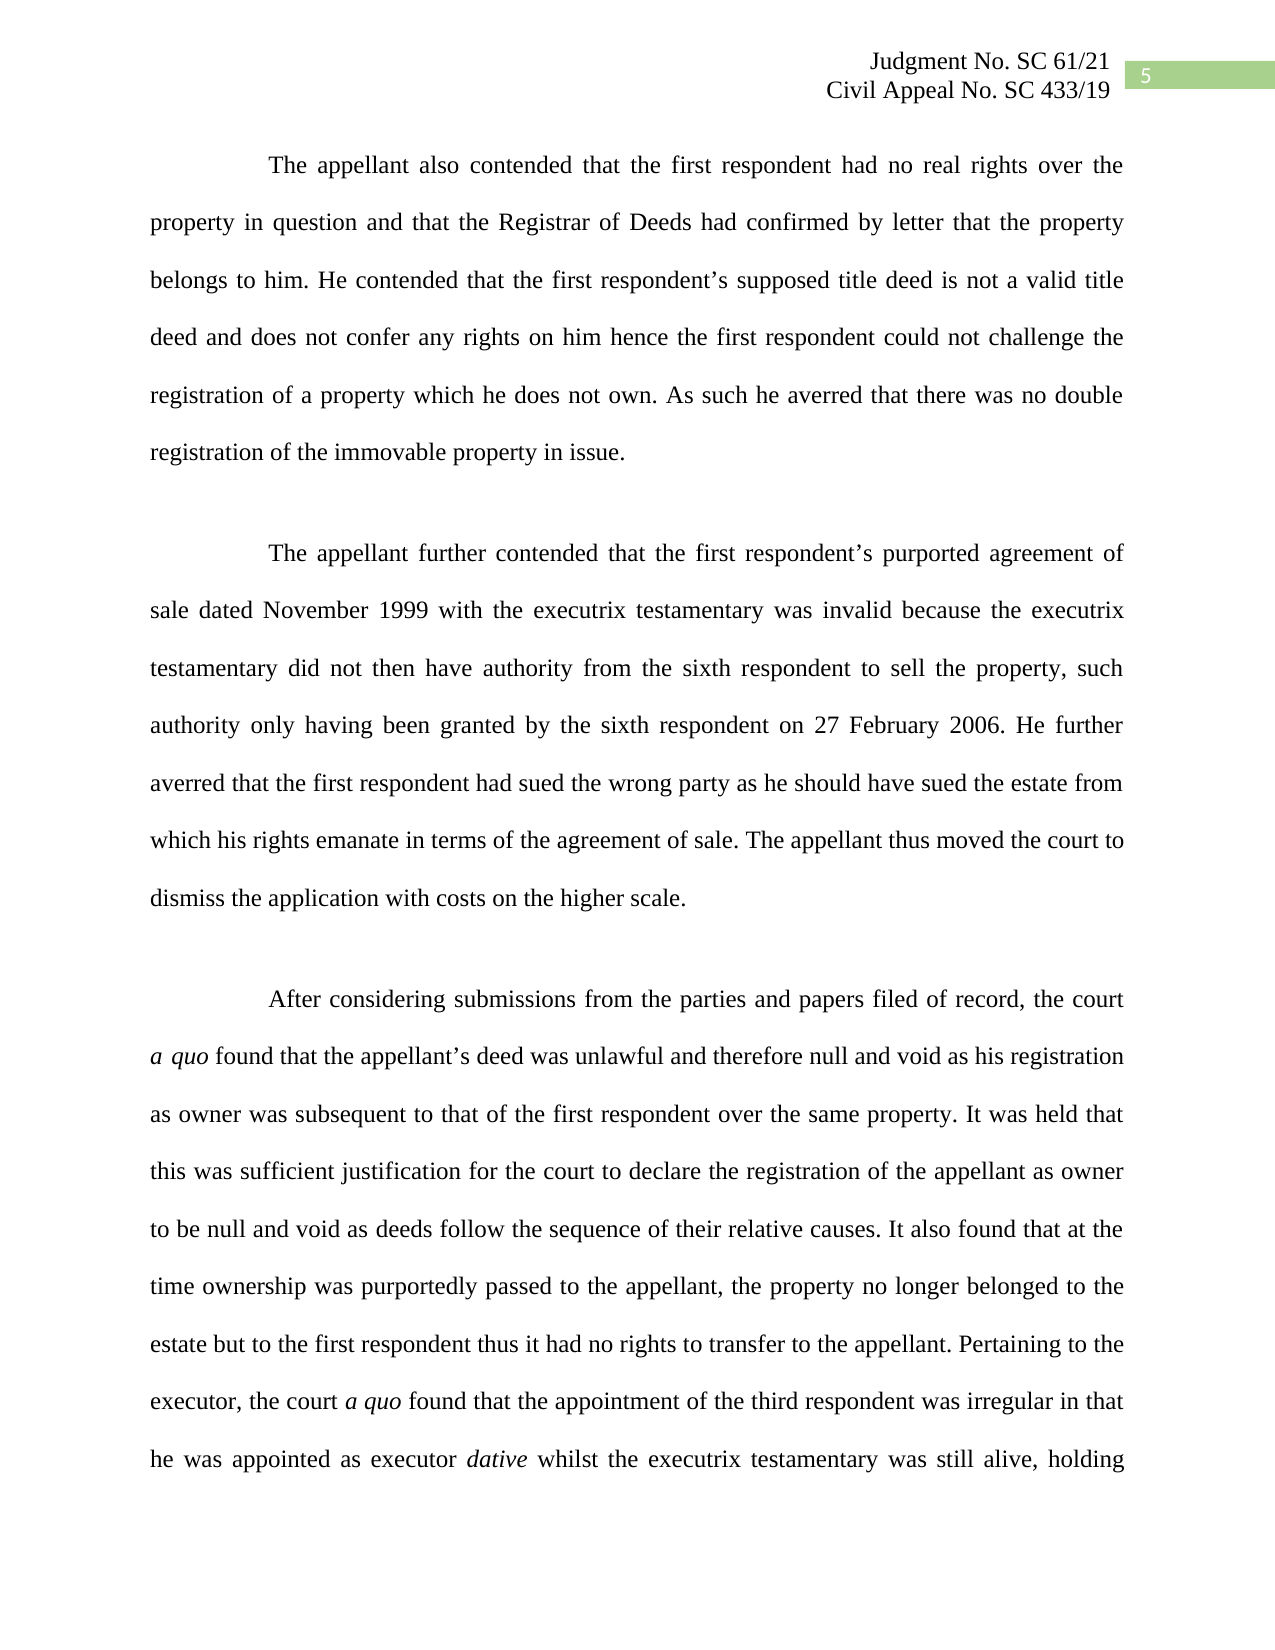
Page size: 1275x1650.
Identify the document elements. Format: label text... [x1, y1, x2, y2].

text The appellant further contended that the first respondent’s purported agreement of sale dated November 1999 with the executrix testamentary was invalid because the executrix testamentary did not then have authority from the sixth respondent to sell the property, such authority only having been granted by the sixth respondent on 27 February 2006. He further averred that the first respondent had sued the wrong party as he should have sued the estate from which his rights emanate in terms of the agreement of sale. The appellant thus moved the court to dismiss the application with costs on the higher scale. [150, 538, 1125, 912]
text The appellant also contended that the first respondent had no real rights over the property in question and that the Registrar of Deeds had confirmed by letter that the property belongs to him. He contended that the first respondent’s supposed title deed is not a valid title deed and does not confer any rights on him hence the first respondent could not challenge the registration of a property which he does not own. As such he averred that there was no double registration of the immovable property in issue. [150, 150, 1125, 466]
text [150, 984, 1125, 1472]
